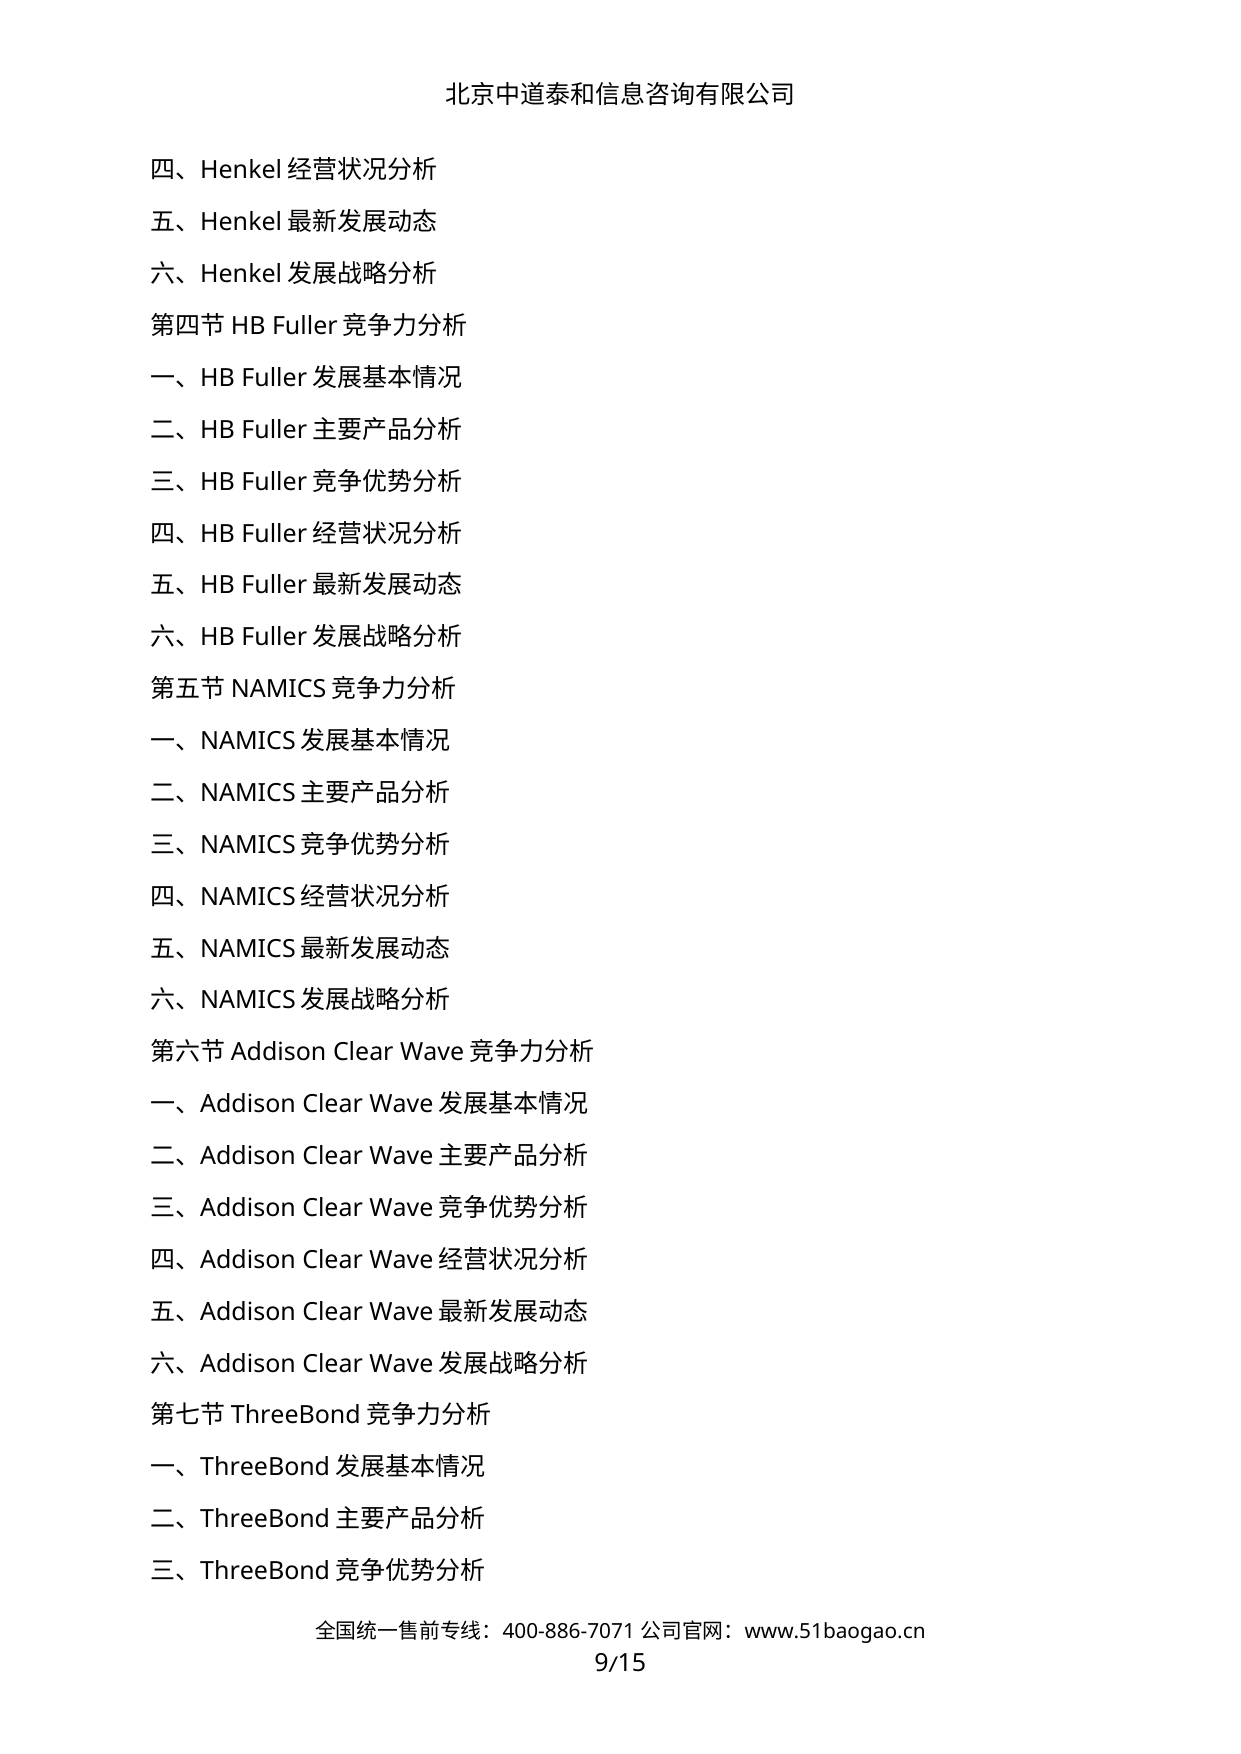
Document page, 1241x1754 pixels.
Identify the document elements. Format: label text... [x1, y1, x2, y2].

text 四、Henkel经营状况分析 [150, 150, 1090, 186]
text 第五节 NAMICS竞争力分析 [150, 669, 1090, 705]
text 二、Addison Clear Wave主要产品分析 [150, 1136, 1090, 1172]
text 二、HB Fuller主要产品分析 [150, 409, 1090, 446]
text 六、Addison Clear Wave发展战略分析 [150, 1343, 1090, 1379]
text 四、HB Fuller经营状况分析 [150, 513, 1090, 549]
text 第四节 HB Fuller竞争力分析 [150, 306, 1090, 342]
text 六、NAMICS发展战略分析 [150, 980, 1090, 1016]
text 四、NAMICS经营状况分析 [150, 876, 1090, 912]
text 一、ThreeBond发展基本情况 [150, 1447, 1090, 1483]
text 五、Addison Clear Wave最新发展动态 [150, 1291, 1090, 1327]
text 第七节 ThreeBond竞争力分析 [150, 1395, 1090, 1431]
text 一、NAMICS发展基本情况 [150, 721, 1090, 757]
text 六、HB Fuller发展战略分析 [150, 617, 1090, 653]
text 四、Addison Clear Wave经营状况分析 [150, 1239, 1090, 1276]
text 六、Henkel发展战略分析 [150, 254, 1090, 290]
text 五、Henkel最新发展动态 [150, 202, 1090, 238]
text 五、NAMICS最新发展动态 [150, 928, 1090, 964]
text 一、HB Fuller发展基本情况 [150, 357, 1090, 394]
text 一、Addison Clear Wave发展基本情况 [150, 1084, 1090, 1120]
text 五、HB Fuller最新发展动态 [150, 565, 1090, 601]
text 三、ThreeBond竞争优势分析 [150, 1551, 1090, 1587]
text 三、HB Fuller竞争优势分析 [150, 461, 1090, 497]
text 三、Addison Clear Wave竞争优势分析 [150, 1187, 1090, 1224]
text 三、NAMICS竞争优势分析 [150, 824, 1090, 861]
text 二、NAMICS主要产品分析 [150, 772, 1090, 809]
text 二、ThreeBond主要产品分析 [150, 1499, 1090, 1535]
text 第六节 Addison Clear Wave竞争力分析 [150, 1032, 1090, 1068]
